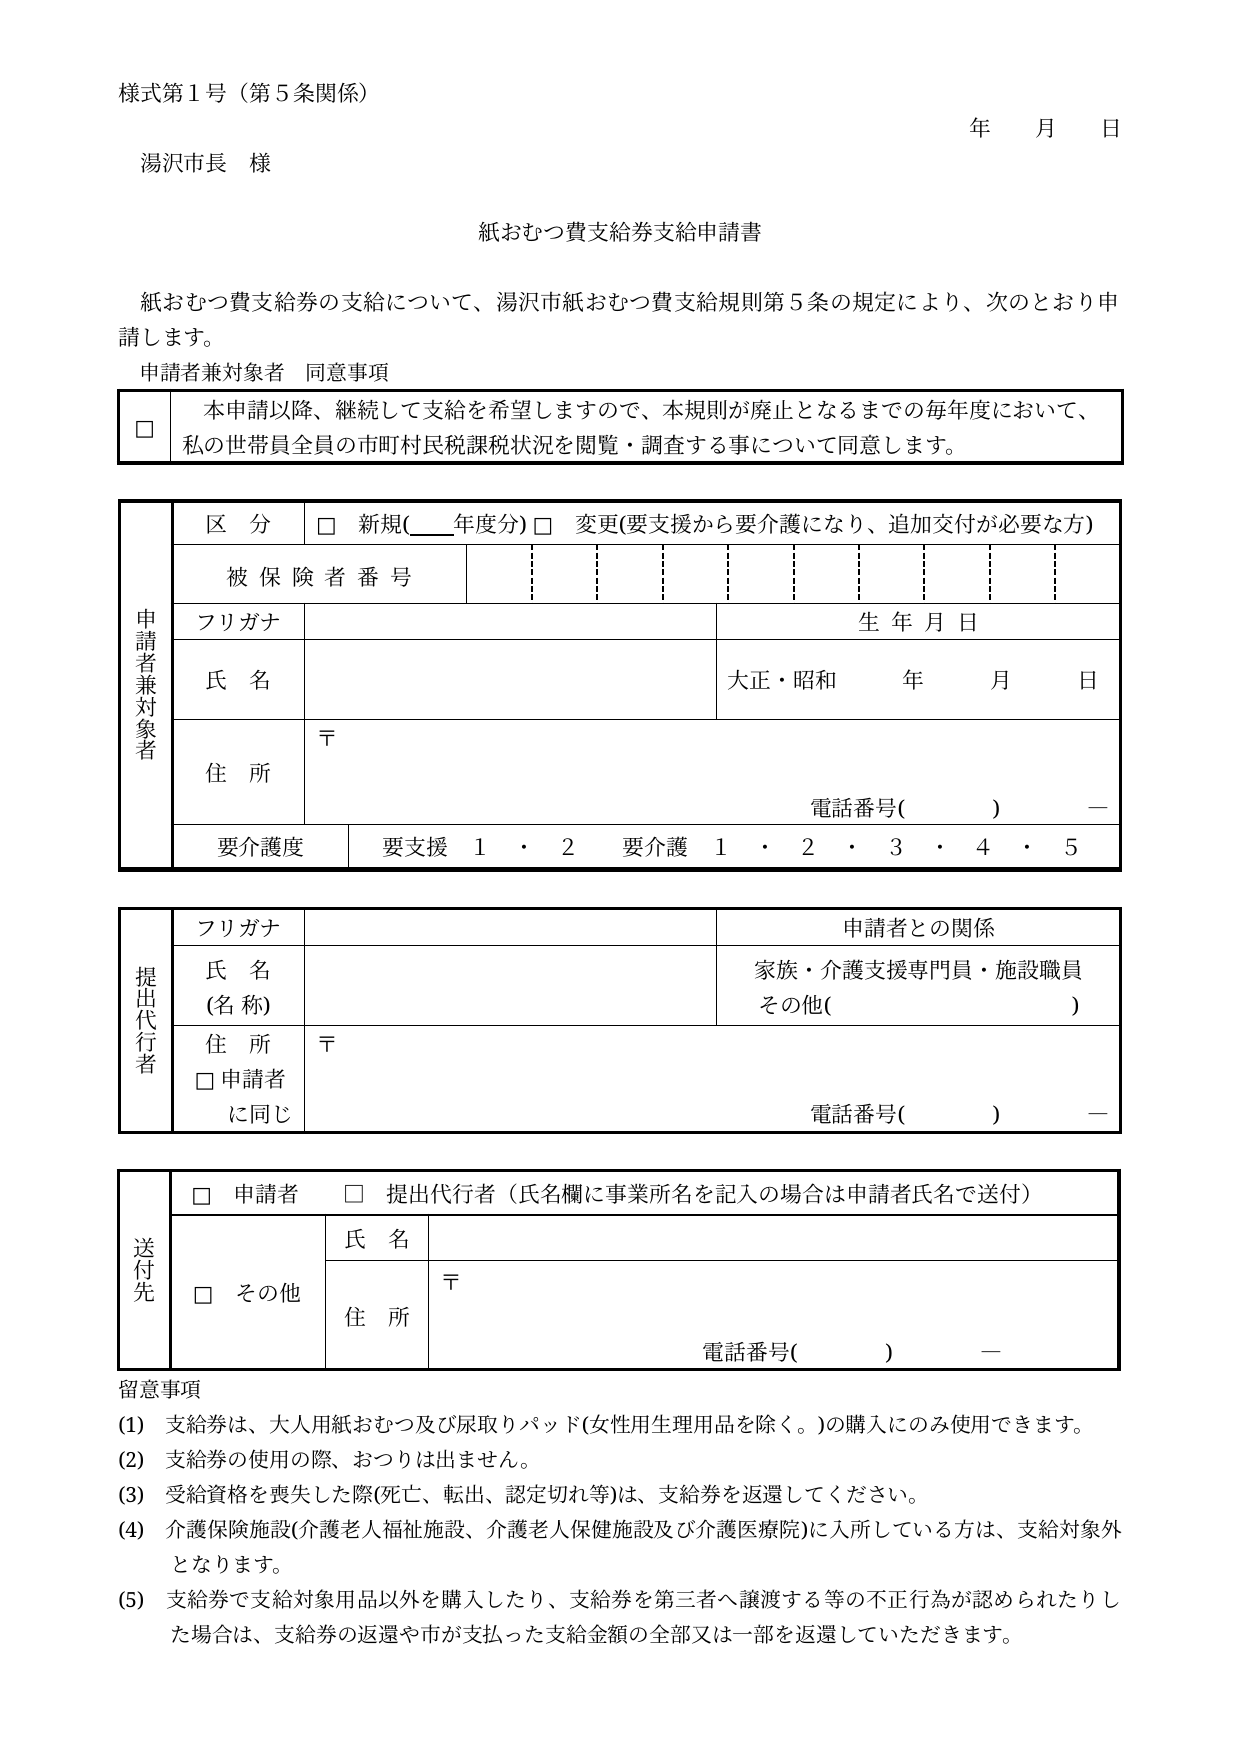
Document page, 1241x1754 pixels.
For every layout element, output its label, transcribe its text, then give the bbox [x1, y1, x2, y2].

table_cell [305, 640, 716, 718]
table_cell 氏名 [174, 640, 304, 718]
table_cell 住所 □ 申請者 に同じ [174, 1026, 304, 1131]
table_cell 氏 名 [326, 1216, 428, 1260]
table_header 区分 [174, 503, 304, 544]
table_cell [532, 545, 597, 603]
table_cell 氏名 (名称) [174, 946, 304, 1025]
text (1) 支給券は、大人用紙おむつ及び尿取りパッド(女性用生理用品を除く。)の購入にのみ使用できます。 [118, 1406, 1122, 1441]
table_cell [663, 545, 728, 603]
table_cell □ その他 [172, 1216, 325, 1368]
table_header 申請者兼対象者 同意事項 [118, 354, 1122, 388]
table_cell 要支援 １ ・ ２ 要介護 １ ・ ２ ・ ３ ・ ４ ・ ５ [349, 825, 1119, 867]
text (3) 受給資格を喪失した際(死亡、転出、認定切れ等)は、支給券を返還してください。 [118, 1476, 1122, 1511]
table_header □ 新規( 年度分) □ 変更(要支援から要介護になり、追加交付が必要な方) [305, 503, 1119, 544]
table_cell 住所 [174, 720, 304, 824]
text 様式第１号（第５条関係） [118, 74, 1122, 109]
table_header フリガナ [174, 910, 304, 945]
table_cell [859, 545, 924, 603]
table_cell [305, 604, 716, 639]
table_cell [467, 545, 532, 603]
text (2) 支給券の使用の際、おつりは出ません。 [118, 1441, 1122, 1476]
table_cell 家族・介護支援専門員・施設職員 その他( ) [717, 946, 1119, 1025]
table_cell [305, 946, 716, 1025]
table_cell 被保険者番号 [174, 545, 466, 603]
table_cell 〒 電話番号( ) ― [305, 720, 1119, 824]
table_cell 生年月日 [717, 604, 1119, 639]
text (5) 支給券で支給対象用品以外を購入したり、支給券を第三者へ譲渡する等の不正行為が認められたりした場合は、支給券の返還や市が支払った支給金額の全部又は一部を返還していただきます。 [118, 1581, 1122, 1650]
table_cell 大正・昭和 年 月 日 [717, 640, 1119, 718]
table_header □ 申請者 □ 提出代行者（氏名欄に事業所名を記入の場合は申請者氏名で送付） [172, 1172, 1117, 1213]
table_cell [728, 545, 793, 603]
text 留意事項 [118, 1371, 1122, 1406]
text (4) 介護保険施設(介護老人福祉施設、介護老人保健施設及び介護医療院)に入所している方は、支給対象外となります。 [118, 1511, 1122, 1581]
table_cell □ [120, 392, 170, 461]
table_cell [924, 545, 990, 603]
table_cell [429, 1216, 1117, 1260]
text 年 月 日 [118, 109, 1122, 144]
table_cell [794, 545, 859, 603]
table_cell フリガナ [174, 604, 304, 639]
table_header 提出代行者 [121, 910, 171, 1131]
table_cell 要介護度 [174, 825, 348, 867]
table_cell 〒 電話番号( ) ― [305, 1026, 1119, 1131]
table_header 申請者兼対象者 [121, 503, 171, 867]
table_header 申請者との関係 [717, 910, 1119, 945]
table_cell 住 所 [326, 1261, 428, 1368]
table_cell [1055, 545, 1119, 603]
table_cell [990, 545, 1055, 603]
table_header [305, 910, 716, 945]
text 湯沢市長 様 [118, 144, 1122, 179]
table_cell 〒 電話番号( ) ― [429, 1261, 1117, 1368]
table_cell 本申請以降、継続して支給を希望しますので、本規則が廃止となるまでの毎年度において、 私の世帯員全員の市町村民税課税状況を閲覧・調査する事について同意します。 [171, 392, 1121, 461]
text 紙おむつ費支給券の支給について、湯沢市紙おむつ費支給規則第５条の規定により、次のとおり申請します。 [118, 284, 1122, 353]
table_header 送付先 [120, 1172, 169, 1368]
table_cell [597, 545, 663, 603]
text 紙おむつ費支給券支給申請書 [118, 214, 1122, 249]
